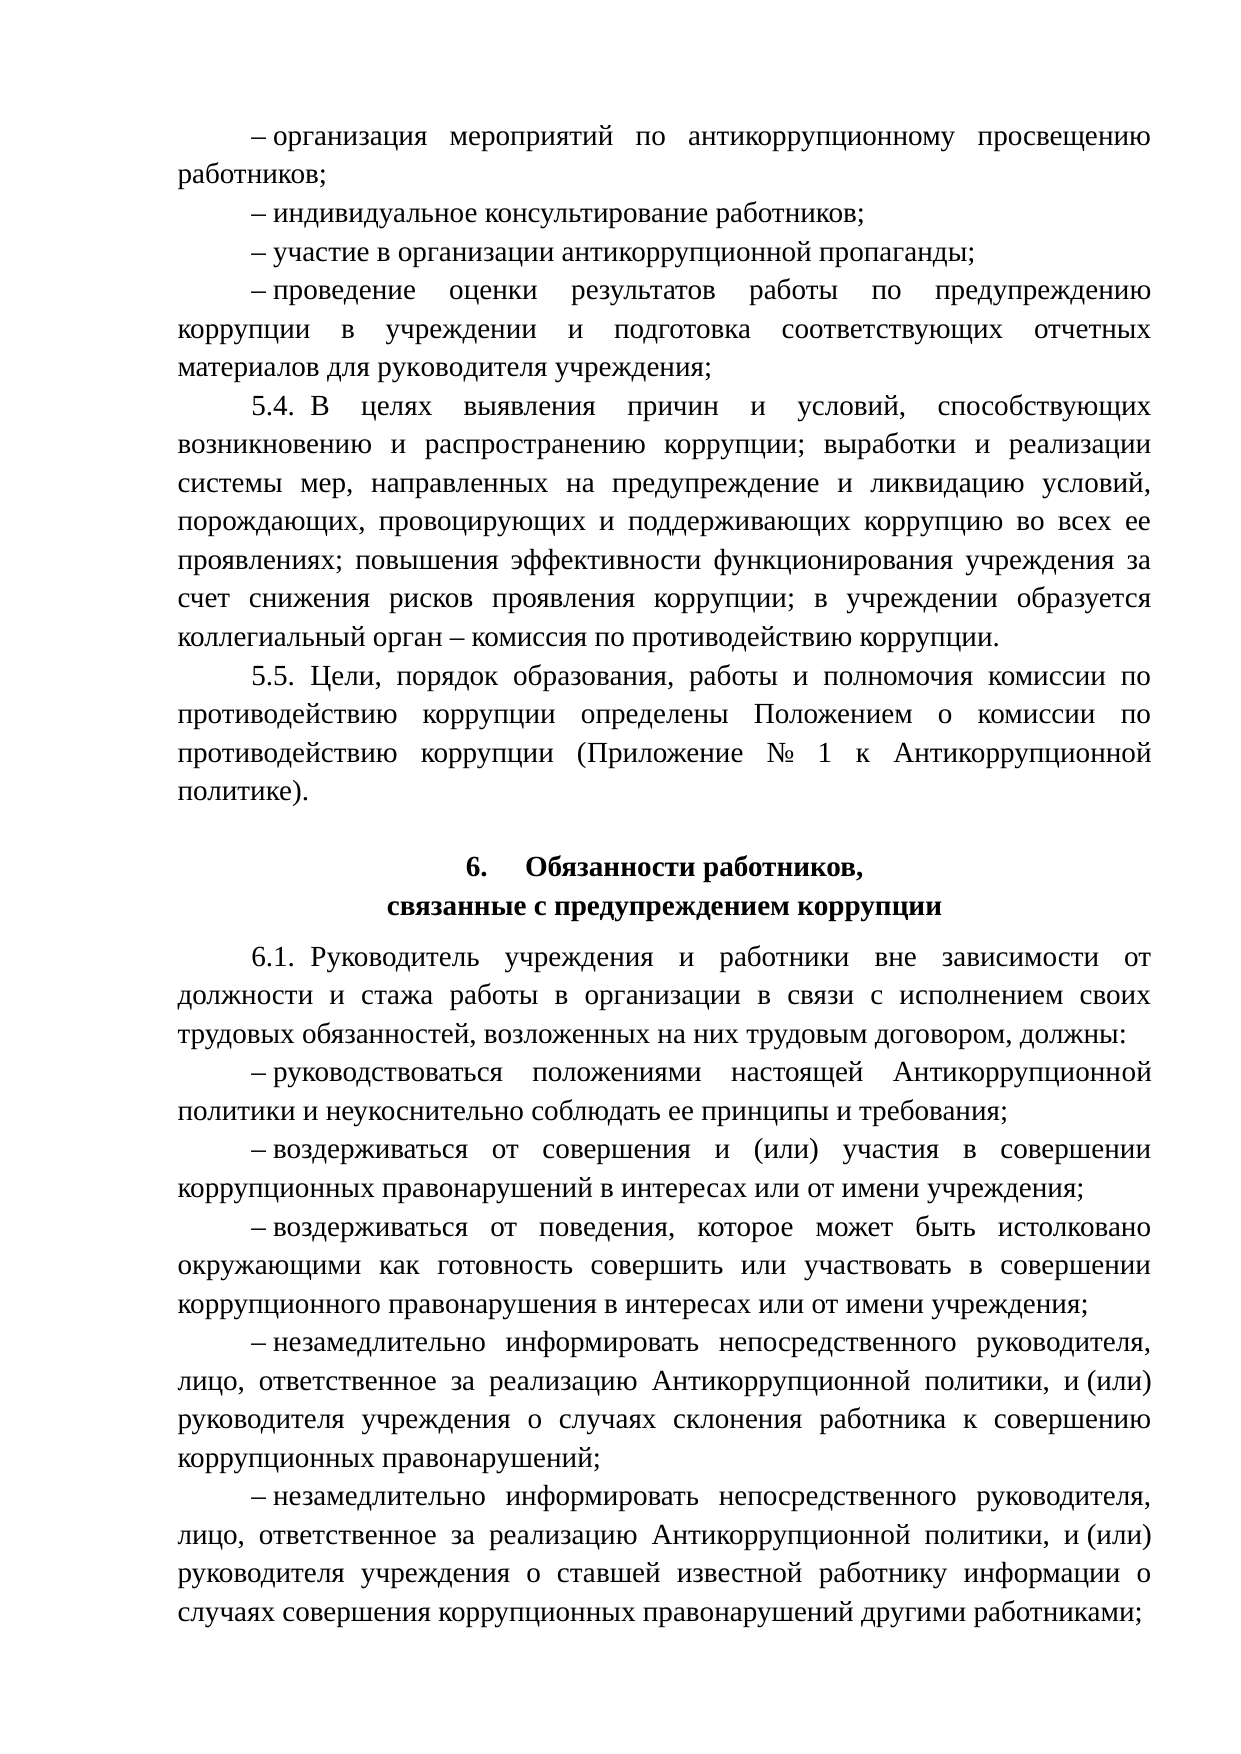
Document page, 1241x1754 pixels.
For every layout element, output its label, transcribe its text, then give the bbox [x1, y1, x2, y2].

text – воздерживаться от совершения и (или) участия в совершении коррупционных правонарушений в интересах или от имени учреждения; [177, 1132, 1152, 1204]
text – индивидуальное консультирование работников; [177, 195, 1152, 229]
text – воздерживаться от поведения, которое может быть истолковано окружающими как готовность совершить или участвовать в совершении коррупционного правонарушения в интересах или от имени учреждения; [177, 1209, 1152, 1319]
text – проведение оценки результатов работы по предупреждению коррупции в учреждении и подготовка соответствующих отчетных материалов для руководителя учреждения; [177, 272, 1152, 383]
text – руководствоваться положениями настоящей Антикоррупционной политики и неукоснительно соблюдать ее принципы и требования; [177, 1054, 1152, 1127]
text – организация мероприятий по антикоррупционному просвещению работников; [177, 118, 1152, 190]
list В целях выявления причин и условий, способствующих возникновению и распространению коррупции; выработки и реализации системы мер, направленных на предупреждение и ликвидацию условий, порождающих, провоцирующих и поддерживающих коррупцию во всех ее проявлениях; повышения эффективности функционирования учреждения за счет снижения рисков проявления коррупции; в учреждении образуется коллегиальный орган – комиссия по противодействию коррупции. [177, 388, 1152, 653]
list Обязанности работников, связанные с предупреждением коррупции [177, 849, 1152, 921]
text – незамедлительно информировать непосредственного руководителя, лицо, ответственное за реализацию Антикоррупционной политики, и (или) руководителя учреждения о случаях склонения работника к совершению коррупционных правонарушений; [177, 1324, 1152, 1473]
list Цели, порядок образования, работы и полномочия комиссии по противодействию коррупции определены Положением о комиссии по противодействию коррупции (Приложение № 1 к Антикоррупционной политике). [177, 658, 1152, 807]
text – незамедлительно информировать непосредственного руководителя, лицо, ответственное за реализацию Антикоррупционной политики, и (или) руководителя учреждения о ставшей известной работнику информации о случаях совершения коррупционных правонарушений другими работниками; [177, 1478, 1152, 1628]
text – участие в организации антикоррупционной пропаганды; [177, 234, 1152, 267]
list Руководитель учреждения и работники вне зависимости от должности и стажа работы в организации в связи с исполнением своих трудовых обязанностей, возложенных на них трудовым договором, должны: [177, 939, 1152, 1049]
